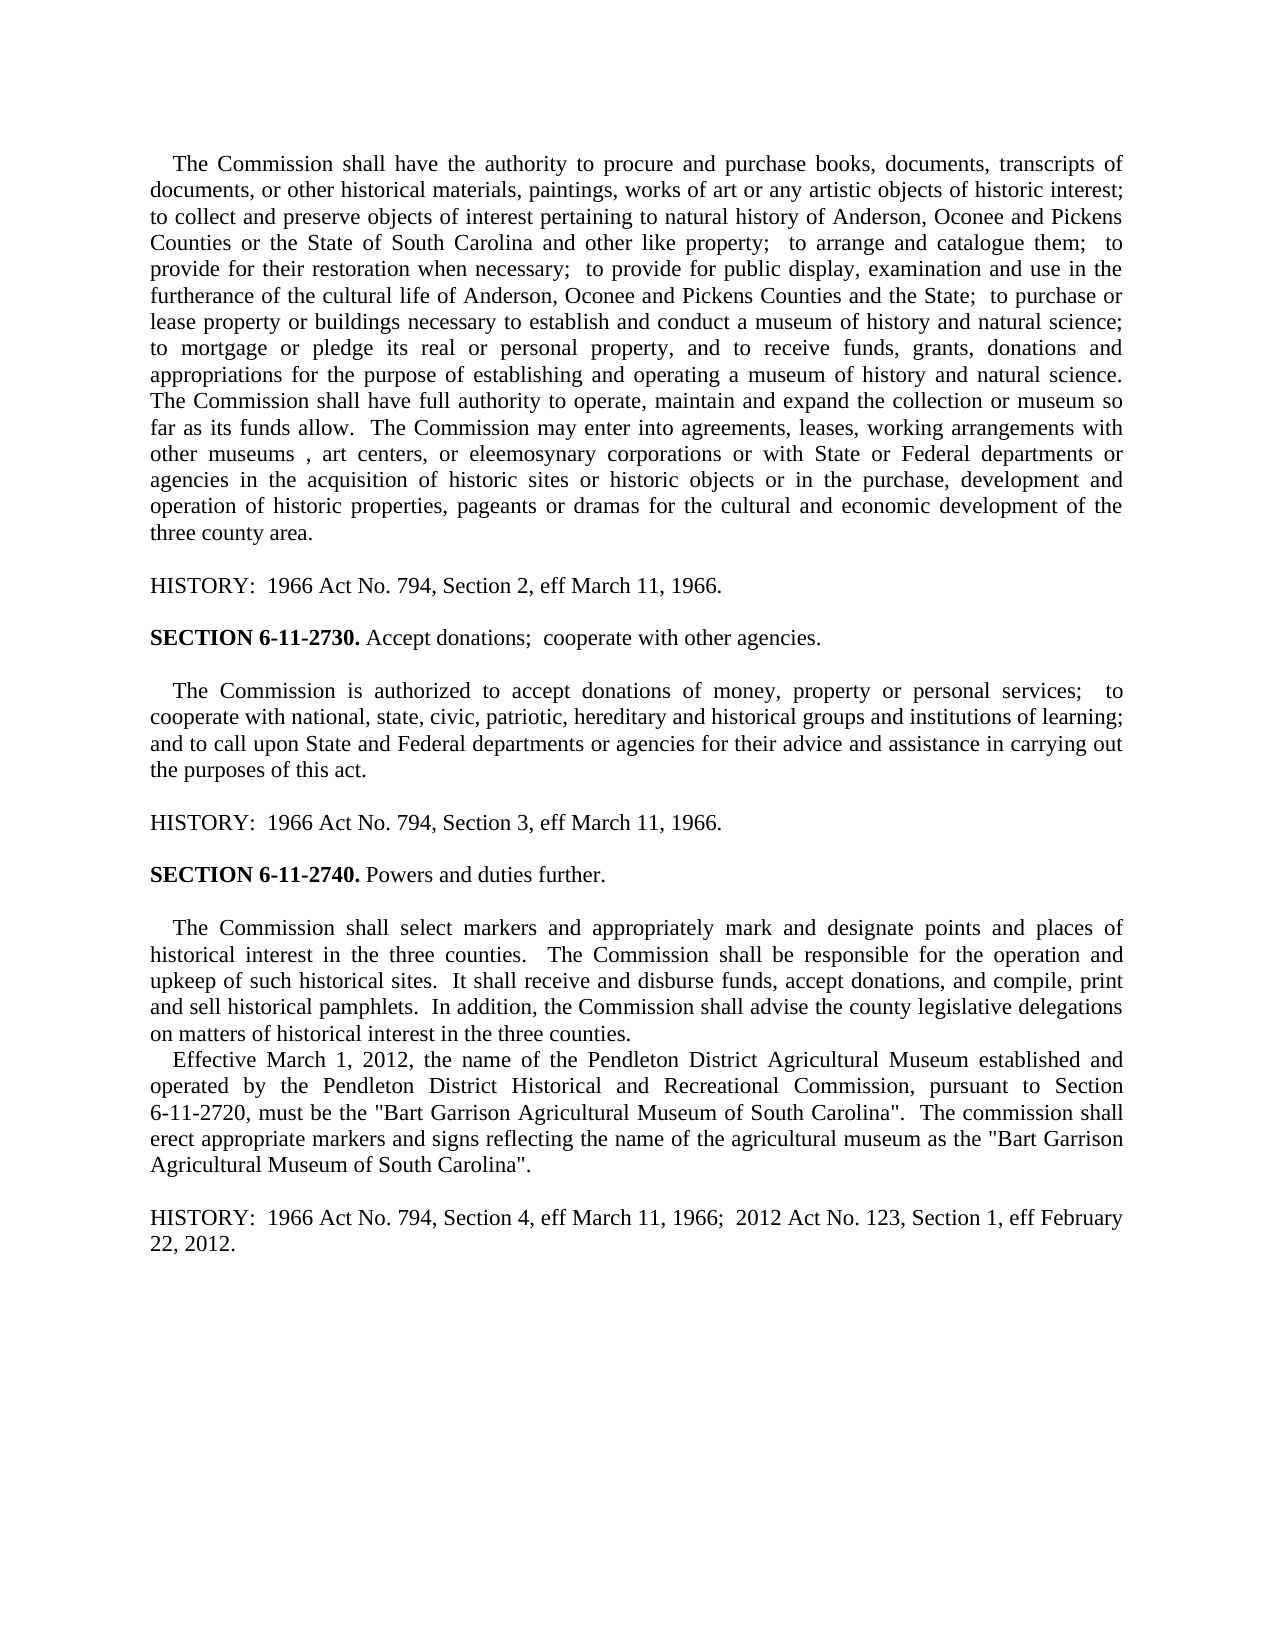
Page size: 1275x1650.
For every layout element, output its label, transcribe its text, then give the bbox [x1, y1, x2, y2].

text HISTORY: 1966 Act No. 794, Section 4, eff March 11, 1966; 2012 Act No. 123, Section 1, eff February 22, 2012. [150, 1204, 1125, 1257]
text HISTORY: 1966 Act No. 794, Section 3, eff March 11, 1966. [150, 809, 1125, 835]
text The Commission shall select markers and appropriately mark and designate points and places of historical interest in the three counties. The Commission shall be responsible for the operation and upkeep of such historical sites. It shall receive and disburse funds, accept donations, and compile, print and sell historical pamphlets. In addition, the Commission shall advise the county legislative delegations on matters of historical interest in the three counties. [150, 914, 1125, 1046]
text HISTORY: 1966 Act No. 794, Section 2, eff March 11, 1966. [150, 572, 1125, 598]
text Effective March 1, 2012, the name of the Pendleton District Agricultural Museum established and operated by the Pendleton District Historical and Recreational Commission, pursuant to Section 6-11-2720, must be the "Bart Garrison Agricultural Museum of South Carolina". The commission shall erect appropriate markers and signs reflecting the name of the agricultural museum as the "Bart Garrison Agricultural Museum of South Carolina". [150, 1046, 1125, 1178]
text The Commission shall have the authority to procure and purchase books, documents, transcripts of documents, or other historical materials, paintings, works of art or any artistic objects of historic interest; to collect and preserve objects of interest pertaining to natural history of Anderson, Oconee and Pickens Counties or the State of South Carolina and other like property; to arrange and catalogue them; to provide for their restoration when necessary; to provide for public display, examination and use in the furtherance of the cultural life of Anderson, Oconee and Pickens Counties and the State; to purchase or lease property or buildings necessary to establish and conduct a museum of history and natural science; to mortgage or pledge its real or personal property, and to receive funds, grants, donations and appropriations for the purpose of establishing and operating a museum of history and natural science. The Commission shall have full authority to operate, maintain and expand the collection or museum so far as its funds allow. The Commission may enter into agreements, leases, working arrangements with other museums , art centers, or eleemosynary corporations or with State or Federal departments or agencies in the acquisition of historic sites or historic objects or in the purchase, development and operation of historic properties, pageants or dramas for the cultural and economic development of the three county area. [150, 150, 1125, 545]
text SECTION 6-11-2730. Accept donations; cooperate with other agencies. [150, 624, 1125, 651]
text The Commission is authorized to accept donations of money, property or personal services; to cooperate with national, state, civic, patriotic, hereditary and historical groups and institutions of learning; and to call upon State and Federal departments or agencies for their advice and assistance in carrying out the purposes of this act. [150, 677, 1125, 782]
text SECTION 6-11-2740. Powers and duties further. [150, 862, 1125, 888]
